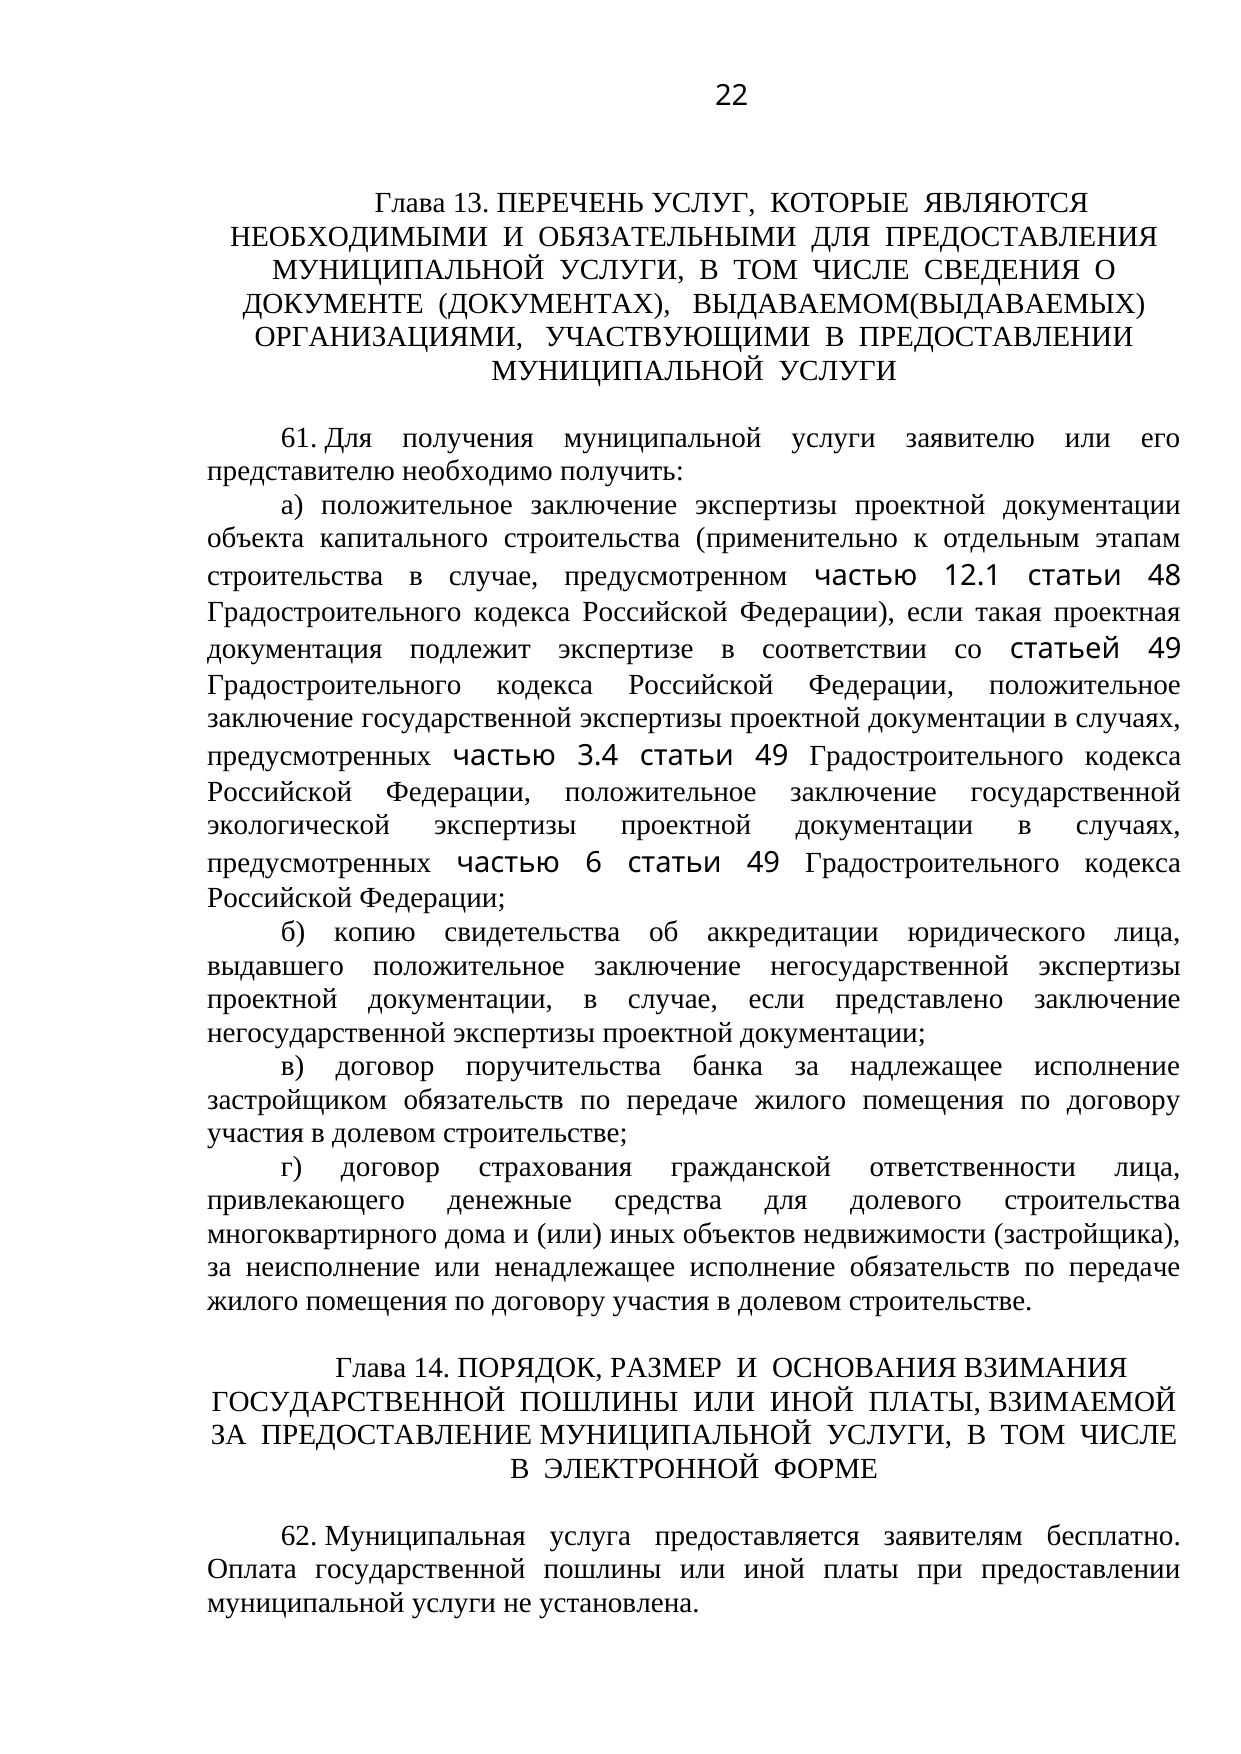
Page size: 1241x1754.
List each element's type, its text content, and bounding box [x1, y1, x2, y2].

text а) положительное заключение экспертизы проектной документации объекта капитального строительства (применительно к отдельным этапам строительства в случае, предусмотренном частью 12.1 статьи 48 Градостроительного кодекса Российской Федерации), если такая проектная документация подлежит экспертизе в соответствии со статьей 49 Градостроительного кодекса Российской Федерации, положительное заключение государственной экспертизы проектной документации в случаях, предусмотренных частью 3.4 статьи 49 Градостроительного кодекса Российской Федерации, положительное заключение государственной экологической экспертизы проектной документации в случаях, предусмотренных частью 6 статьи 49 Градостроительного кодекса Российской Федерации; [207, 487, 1181, 914]
text Глава 14. ПОРЯДОК, РАЗМЕР И ОСНОВАНИЯ ВЗИМАНИЯ ГОСУДАРСТВЕННОЙ ПОШЛИНЫ ИЛИ ИНОЙ ПЛАТЫ, ВЗИМАЕМОЙ ЗА ПРЕДОСТАВЛЕНИЕ МУНИЦИПАЛЬНОЙ УСЛУГИ, В ТОМ ЧИСЛЕ В ЭЛЕКТРОННОЙ ФОРМЕ [207, 1350, 1181, 1484]
text 62. Муниципальная услуга предоставляется заявителям бесплатно. Оплата государственной пошлины или иной платы при предоставлении муниципальной услуги не установлена. [207, 1518, 1181, 1618]
text 61. Для получения муниципальной услуги заявителю или его представителю необходимо получить: [207, 420, 1181, 487]
text г) договор страхования гражданской ответственности лица, привлекающего денежные средства для долевого строительства многоквартирного дома и (или) иных объектов недвижимости (застройщика), за неисполнение или ненадлежащее исполнение обязательств по передаче жилого помещения по договору участия в долевом строительстве. [207, 1149, 1181, 1317]
text б) копию свидетельства об аккредитации юридического лица, выдавшего положительное заключение негосударственной экспертизы проектной документации, в случае, если представлено заключение негосударственной экспертизы проектной документации; [207, 914, 1181, 1048]
text Глава 13. ПЕРЕЧЕНЬ УСЛУГ, КОТОРЫЕ ЯВЛЯЮТСЯ НЕОБХОДИМЫМИ И ОБЯЗАТЕЛЬНЫМИ ДЛЯ ПРЕДОСТАВЛЕНИЯ МУНИЦИПАЛЬНОЙ УСЛУГИ, В ТОМ ЧИСЛЕ СВЕДЕНИЯ О ДОКУМЕНТЕ (ДОКУМЕНТАХ), ВЫДАВАЕМОМ(ВЫДАВАЕМЫХ) ОРГАНИЗАЦИЯМИ, УЧАСТВУЮЩИМИ В ПРЕДОСТАВЛЕНИИ МУНИЦИПАЛЬНОЙ УСЛУГИ [207, 185, 1181, 386]
text в) договор поручительства банка за надлежащее исполнение застройщиком обязательств по передаче жилого помещения по договору участия в долевом строительстве; [207, 1048, 1181, 1149]
